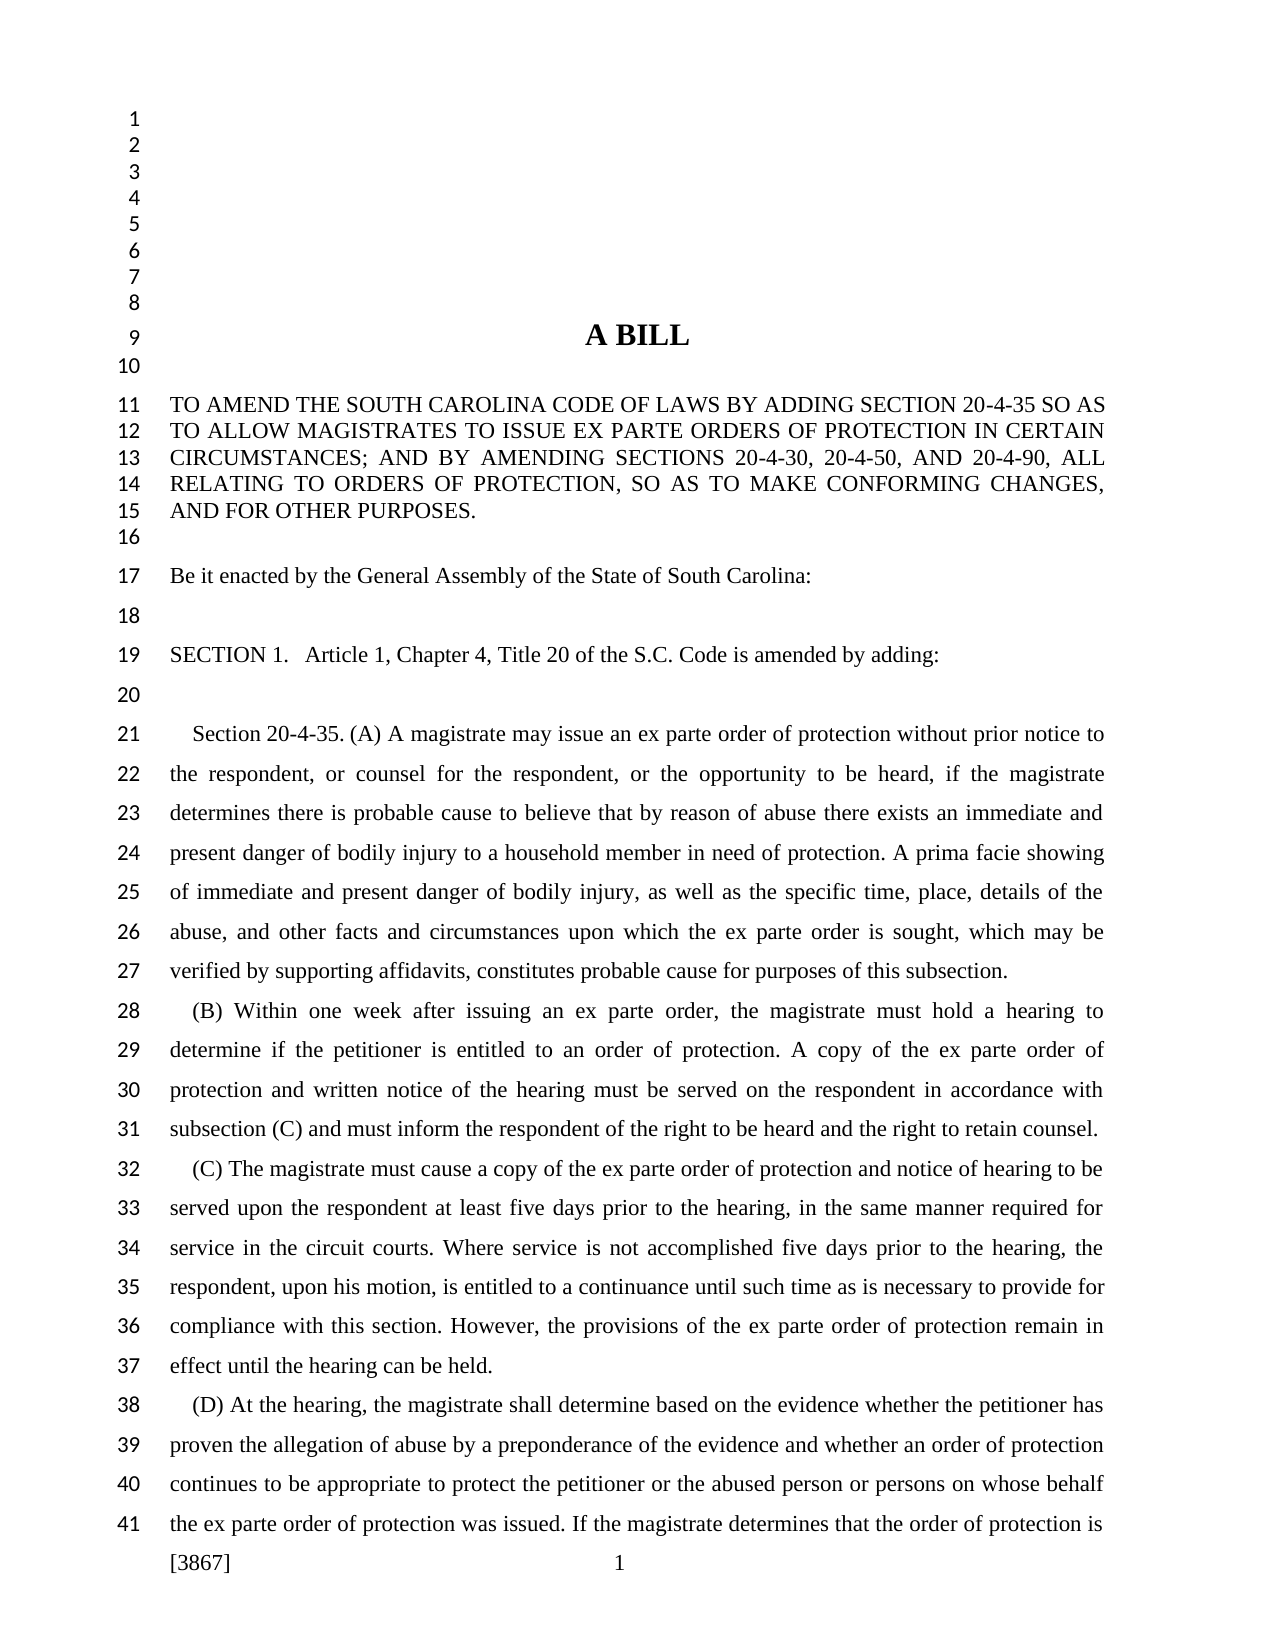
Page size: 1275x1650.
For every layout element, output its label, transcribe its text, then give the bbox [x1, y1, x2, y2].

text SECTION 1. Article 1, Chapter 4, Title 20 of the S.C. Code is amended by adding: [169, 641, 1106, 668]
text A bill [169, 316, 1106, 352]
text (B) Within one week after issuing an ex parte order, the magistrate must hold a hearing to determine if the petitioner is entitled to an order of protection. A copy of the ex parte order of protection and written notice of the hearing must be served on the respondent in accordance with subsection (C) and must inform the respondent of the right to be heard and the right to retain counsel. [169, 997, 1106, 1142]
text Be it enacted by the General Assembly of the State of South Carolina: [169, 562, 1106, 589]
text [169, 1392, 1106, 1536]
text Section 20‑4‑35. (A) A magistrate may issue an ex parte order of protection without prior notice to the respondent, or counsel for the respondent, or the opportunity to be heard, if the magistrate determines there is probable cause to believe that by reason of abuse there exists an immediate and present danger of bodily injury to a household member in need of protection. A prima facie showing of immediate and present danger of bodily injury, as well as the specific time, place, details of the abuse, and other facts and circumstances upon which the ex parte order is sought, which may be verified by supporting affidavits, constitutes probable cause for purposes of this subsection. [169, 720, 1106, 984]
text (C) The magistrate must cause a copy of the ex parte order of protection and notice of hearing to be served upon the respondent at least five days prior to the hearing, in the same manner required for service in the circuit courts. Where service is not accomplished five days prior to the hearing, the respondent, upon his motion, is entitled to a continuance until such time as is necessary to provide for compliance with this section. However, the provisions of the ex parte order of protection remain in effect until the hearing can be held. [169, 1155, 1106, 1378]
